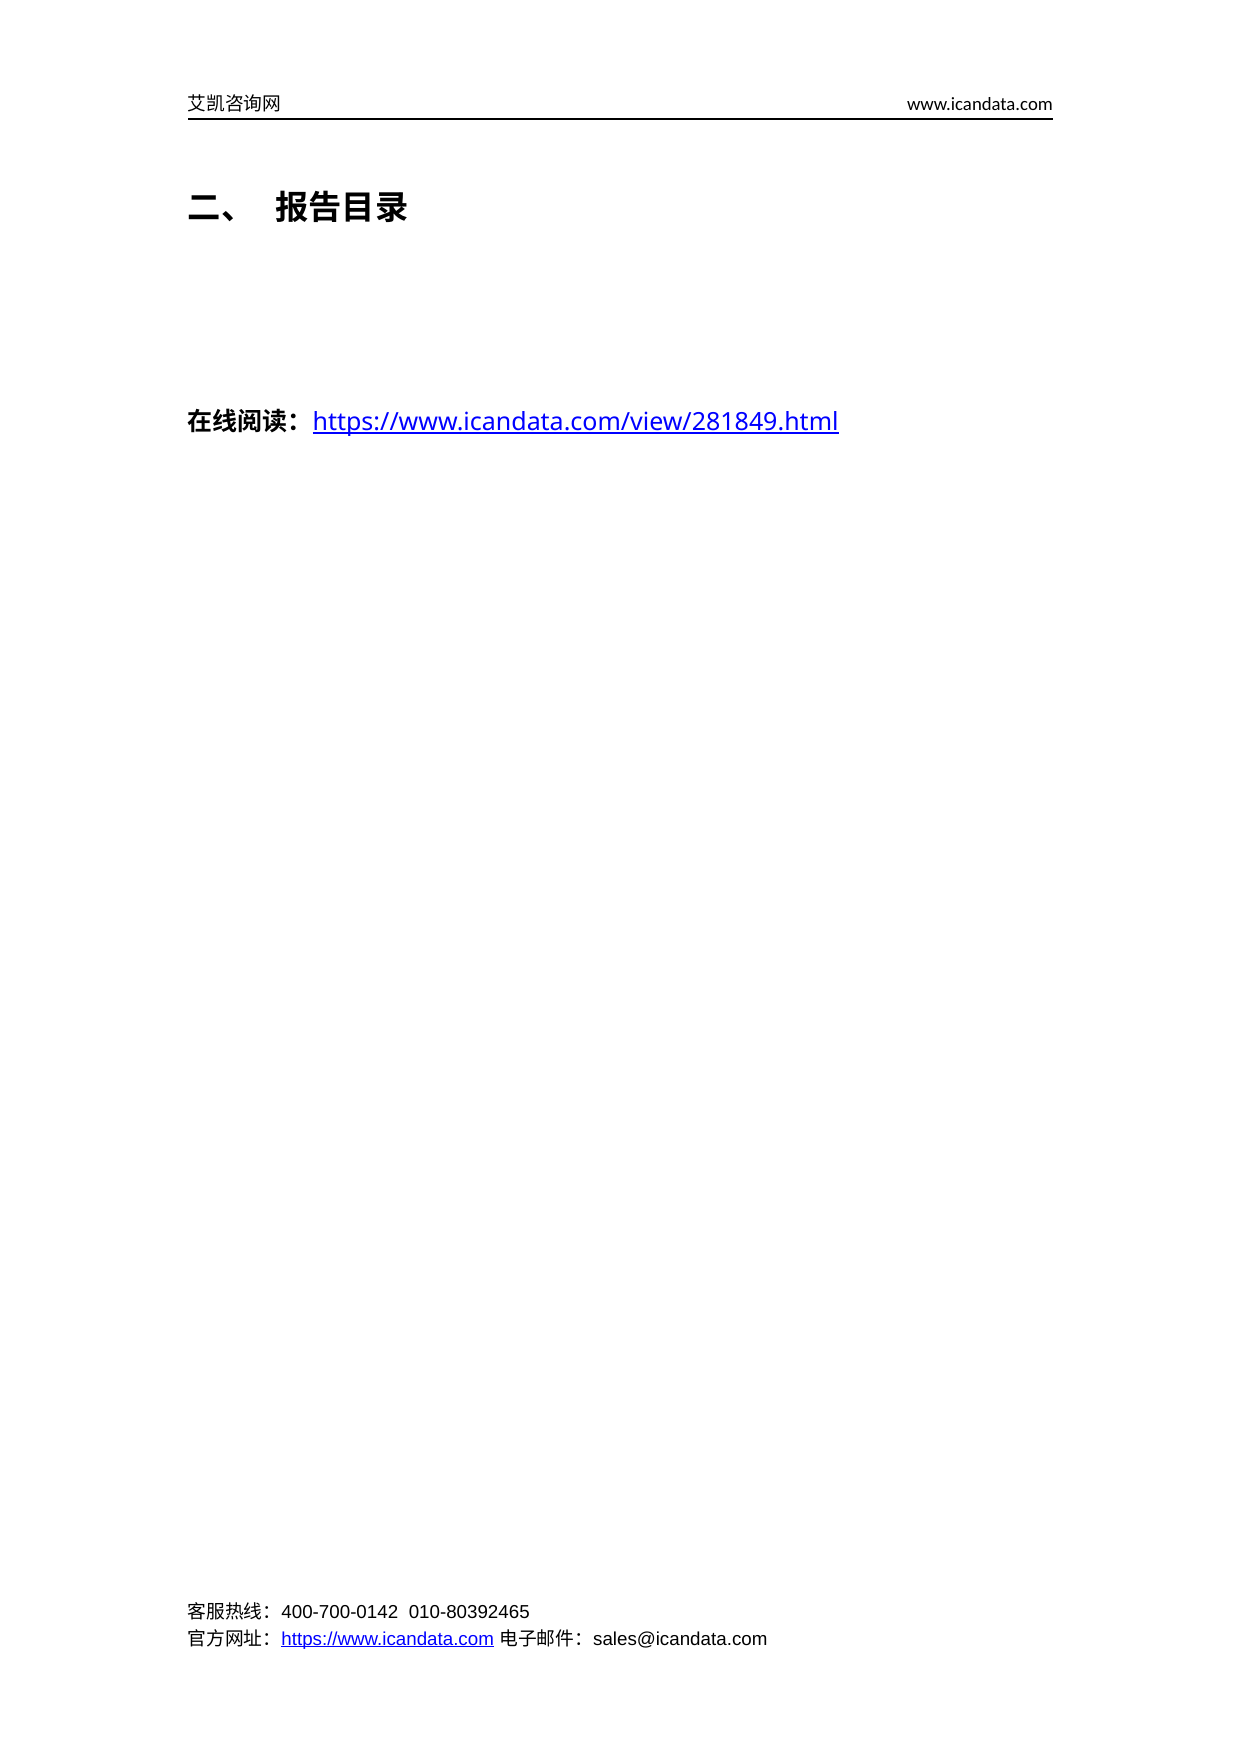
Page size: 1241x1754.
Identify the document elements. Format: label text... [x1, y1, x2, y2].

subtitle 报告目录 [187, 172, 1053, 237]
text 在线阅读：https://www.icandata.com/view/281849.html [187, 387, 1053, 452]
